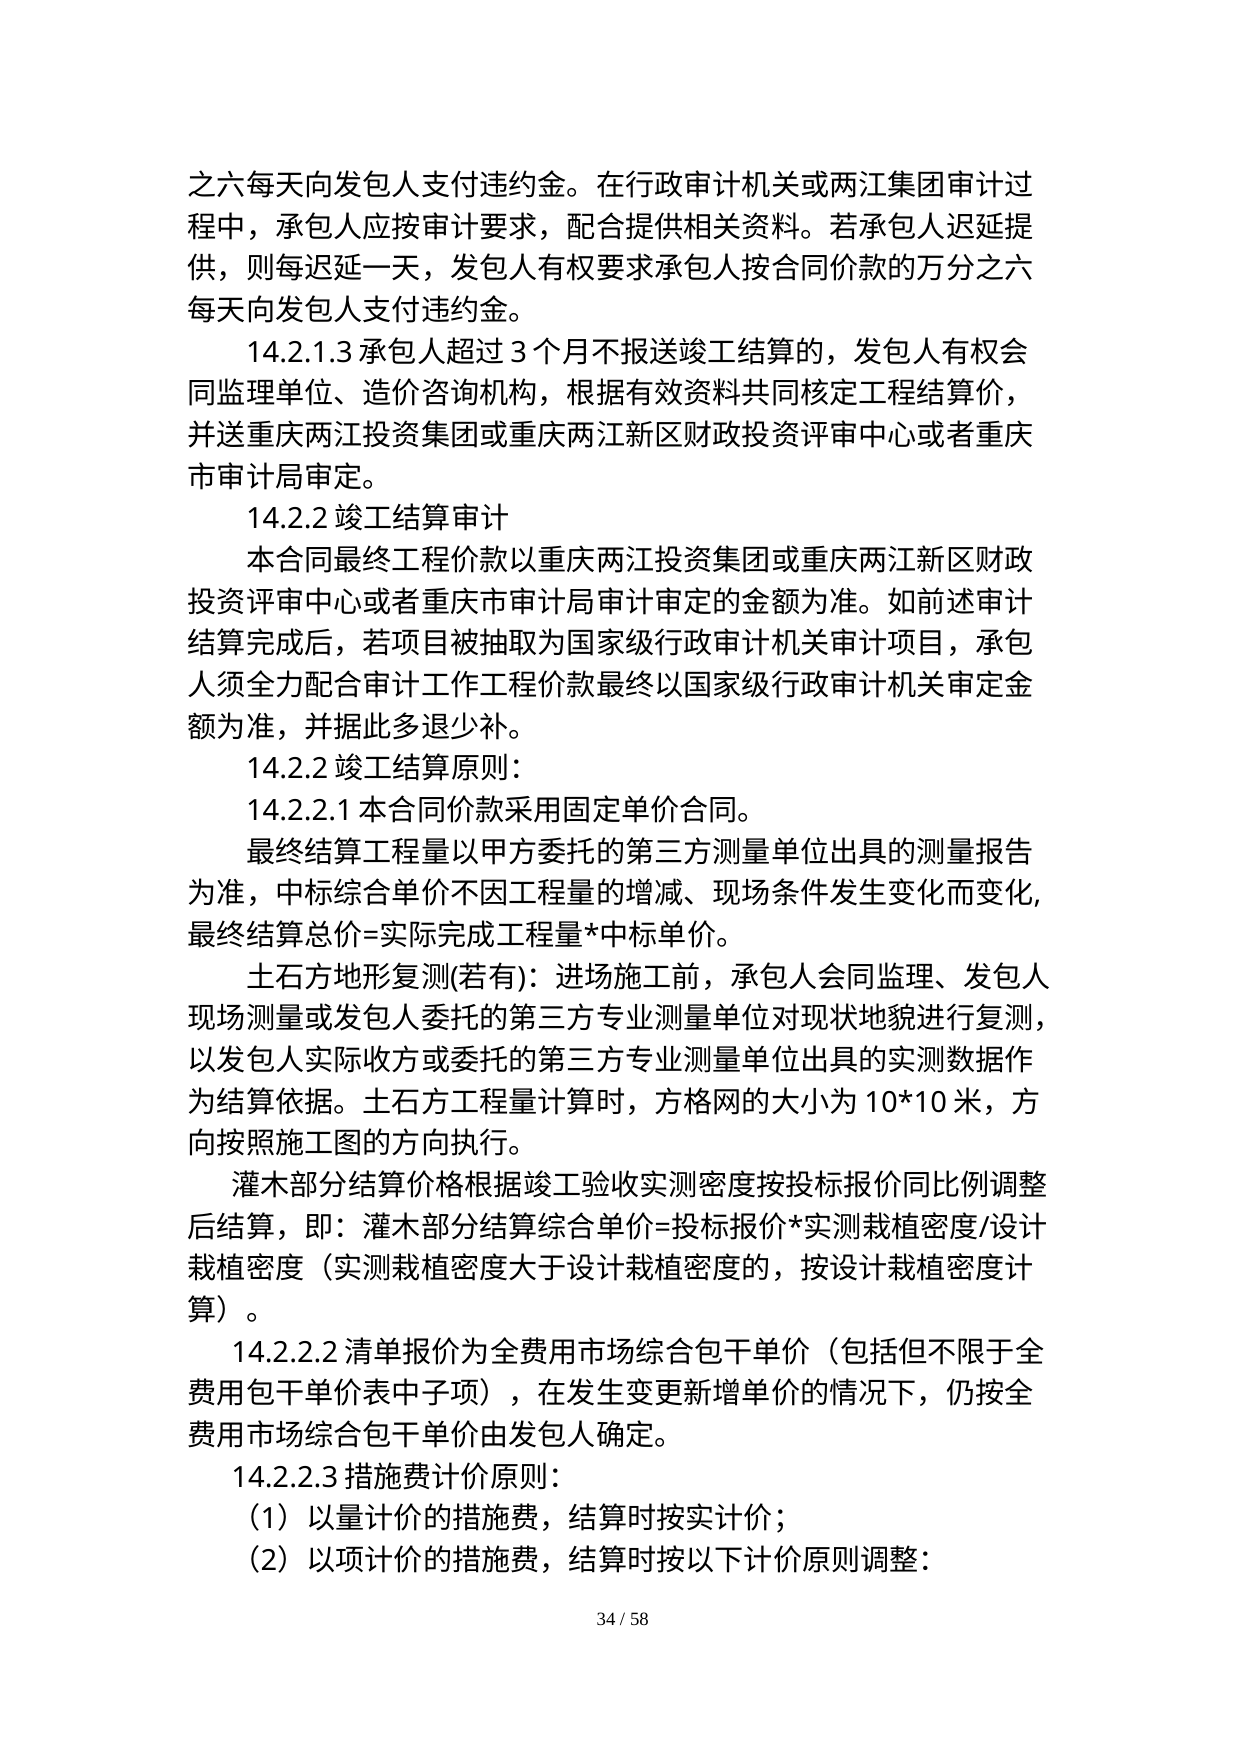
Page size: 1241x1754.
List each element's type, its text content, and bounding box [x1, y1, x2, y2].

text 14.2.2竣工结算原则： [187, 745, 1053, 787]
text （1）以量计价的措施费，结算时按实计价； （2）以项计价的措施费，结算时按以下计价原则调整： [231, 1495, 1053, 1579]
text 土石方地形复测(若有)：进场施工前，承包人会同监理、发包人现场测量或发包人委托的第三方专业测量单位对现状地貌进行复测，以发包人实际收方或委托的第三方专业测量单位出具的实测数据作为结算依据。土石方工程量计算时，方格网的大小为10*10米，方向按照施工图的方向执行。 [187, 954, 1053, 1162]
text 灌木部分结算价格根据竣工验收实测密度按投标报价同比例调整后结算，即：灌木部分结算综合单价=投标报价*实测栽植密度/设计栽植密度（实测栽植密度大于设计栽植密度的，按设计栽植密度计算）。 [187, 1162, 1053, 1329]
text 最终结算工程量以甲方委托的第三方测量单位出具的测量报告为准，中标综合单价不因工程量的增减、现场条件发生变化而变化,最终结算总价=实际完成工程量*中标单价。 [187, 829, 1053, 954]
text 14.2.2.2清单报价为全费用市场综合包干单价（包括但不限于全费用包干单价表中子项），在发生变更新增单价的情况下，仍按全费用市场综合包干单价由发包人确定。 [187, 1329, 1053, 1454]
text 本合同最终工程价款以重庆两江投资集团或重庆两江新区财政投资评审中心或者重庆市审计局审计审定的金额为准。如前述审计结算完成后，若项目被抽取为国家级行政审计机关审计项目，承包人须全力配合审计工作工程价款最终以国家级行政审计机关审定金额为准，并据此多退少补。 [187, 537, 1053, 745]
text 14.2.2.3措施费计价原则： [187, 1454, 1053, 1495]
text 14.2.2.1本合同价款采用固定单价合同。 [187, 787, 1053, 829]
text 14.2.2竣工结算审计 [187, 495, 1053, 537]
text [187, 162, 1053, 329]
text 14.2.1.3承包人超过3个月不报送竣工结算的，发包人有权会同监理单位、造价咨询机构，根据有效资料共同核定工程结算价，并送重庆两江投资集团或重庆两江新区财政投资评审中心或者重庆市审计局审定。 [187, 329, 1053, 495]
